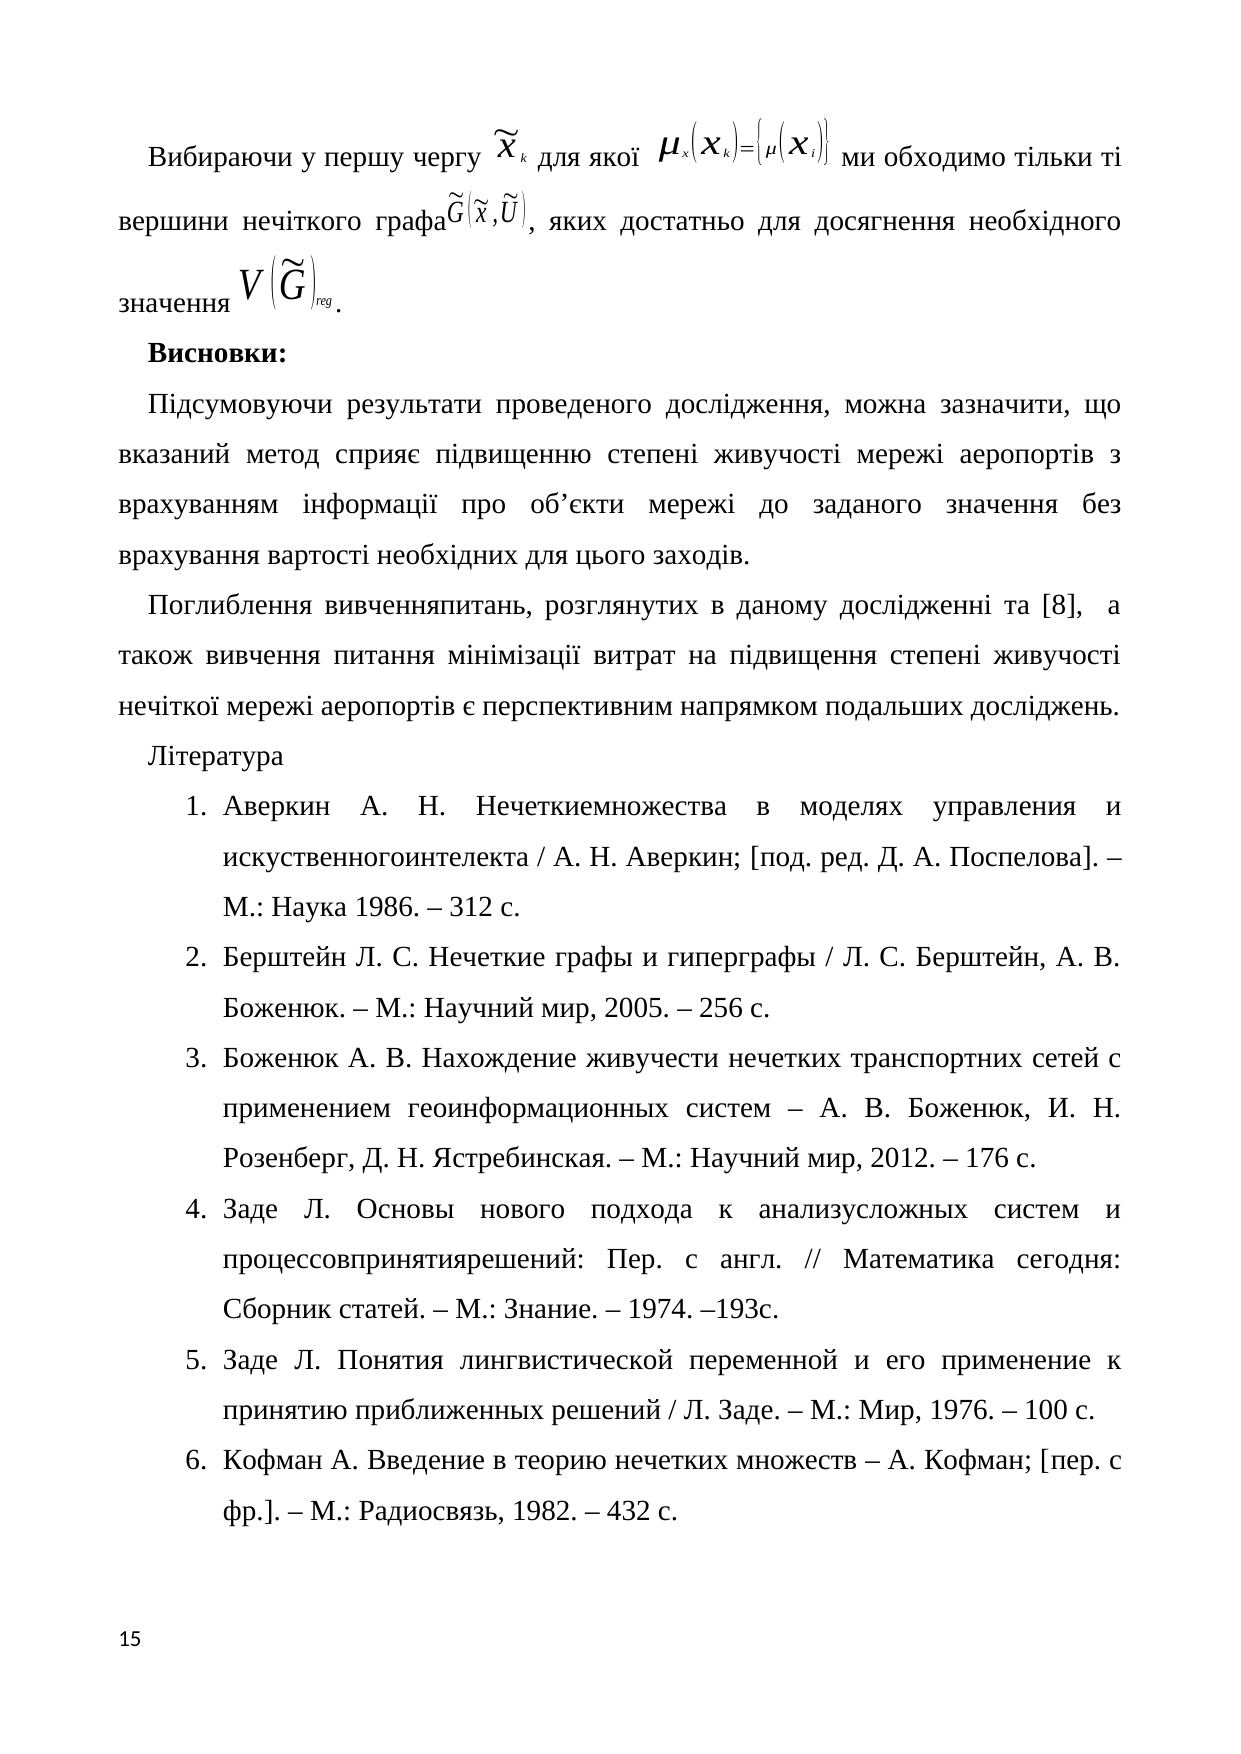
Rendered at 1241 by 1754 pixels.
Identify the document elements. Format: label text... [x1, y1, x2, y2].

list Заде Л. Понятия лингвистической переменной и его применение к принятию приближенных решений / Л. Заде. – М.: Мир, 1976. – 100 с. [185, 1342, 1122, 1426]
text Вибираючи у першу чергу для якої ми обходимо тільки ті вершини нечіткого графа, яких достатньо для досягнення необхідного значення . [118, 118, 1122, 319]
list Кофман А. Введение в теорию нечетких множеств – А. Кофман; [пер. с фр.]. – М.: Радиосвязь, 1982. – 432 с. [185, 1442, 1122, 1526]
text Висновки: [118, 336, 1122, 369]
list Заде Л. Основы нового подхода к анализусложных систем и процессовпринятиярешений: Пер. с англ. // Математика сегодня: Сборник статей. – М.: Знание. – 1974. –193с. [185, 1191, 1122, 1325]
list Поглиблення вивченняпитань, розглянутих в даному дослідженні та [8], а також вивчення питання мінімізації витрат на підвищення степені живучості нечіткої мережі аеропортів є перспективним напрямком подальших досліджень. [118, 587, 1122, 721]
list Підсумовуючи результати проведеного дослідження, можна зазначити, що вказаний метод сприяє підвищенню степені живучості мережі аеропортів з врахуванням інформації про об’єкти мережі до заданого значення без врахування вартості необхідних для цього заходів. [118, 386, 1122, 570]
list Аверкин А. Н. Нечеткиемножества в моделях управления и искуственногоинтелекта / А. Н. Аверкин; [под. ред. Д. А. Поспелова]. – М.: Наука 1986. – 312 с. [185, 788, 1122, 923]
text Література [118, 738, 1122, 772]
list Берштейн Л. С. Нечеткие графы и гиперграфы / Л. С. Берштейн, А. В. Боженюк. – М.: Научний мир, 2005. – 256 с. [185, 939, 1122, 1023]
list Боженюк А. В. Нахождение живучести нечетких транспортних сетей с применением геоинформационных систем – А. В. Боженюк, И. Н. Розенберг, Д. Н. Ястребинская. – М.: Научний мир, 2012. – 176 с. [185, 1040, 1122, 1174]
